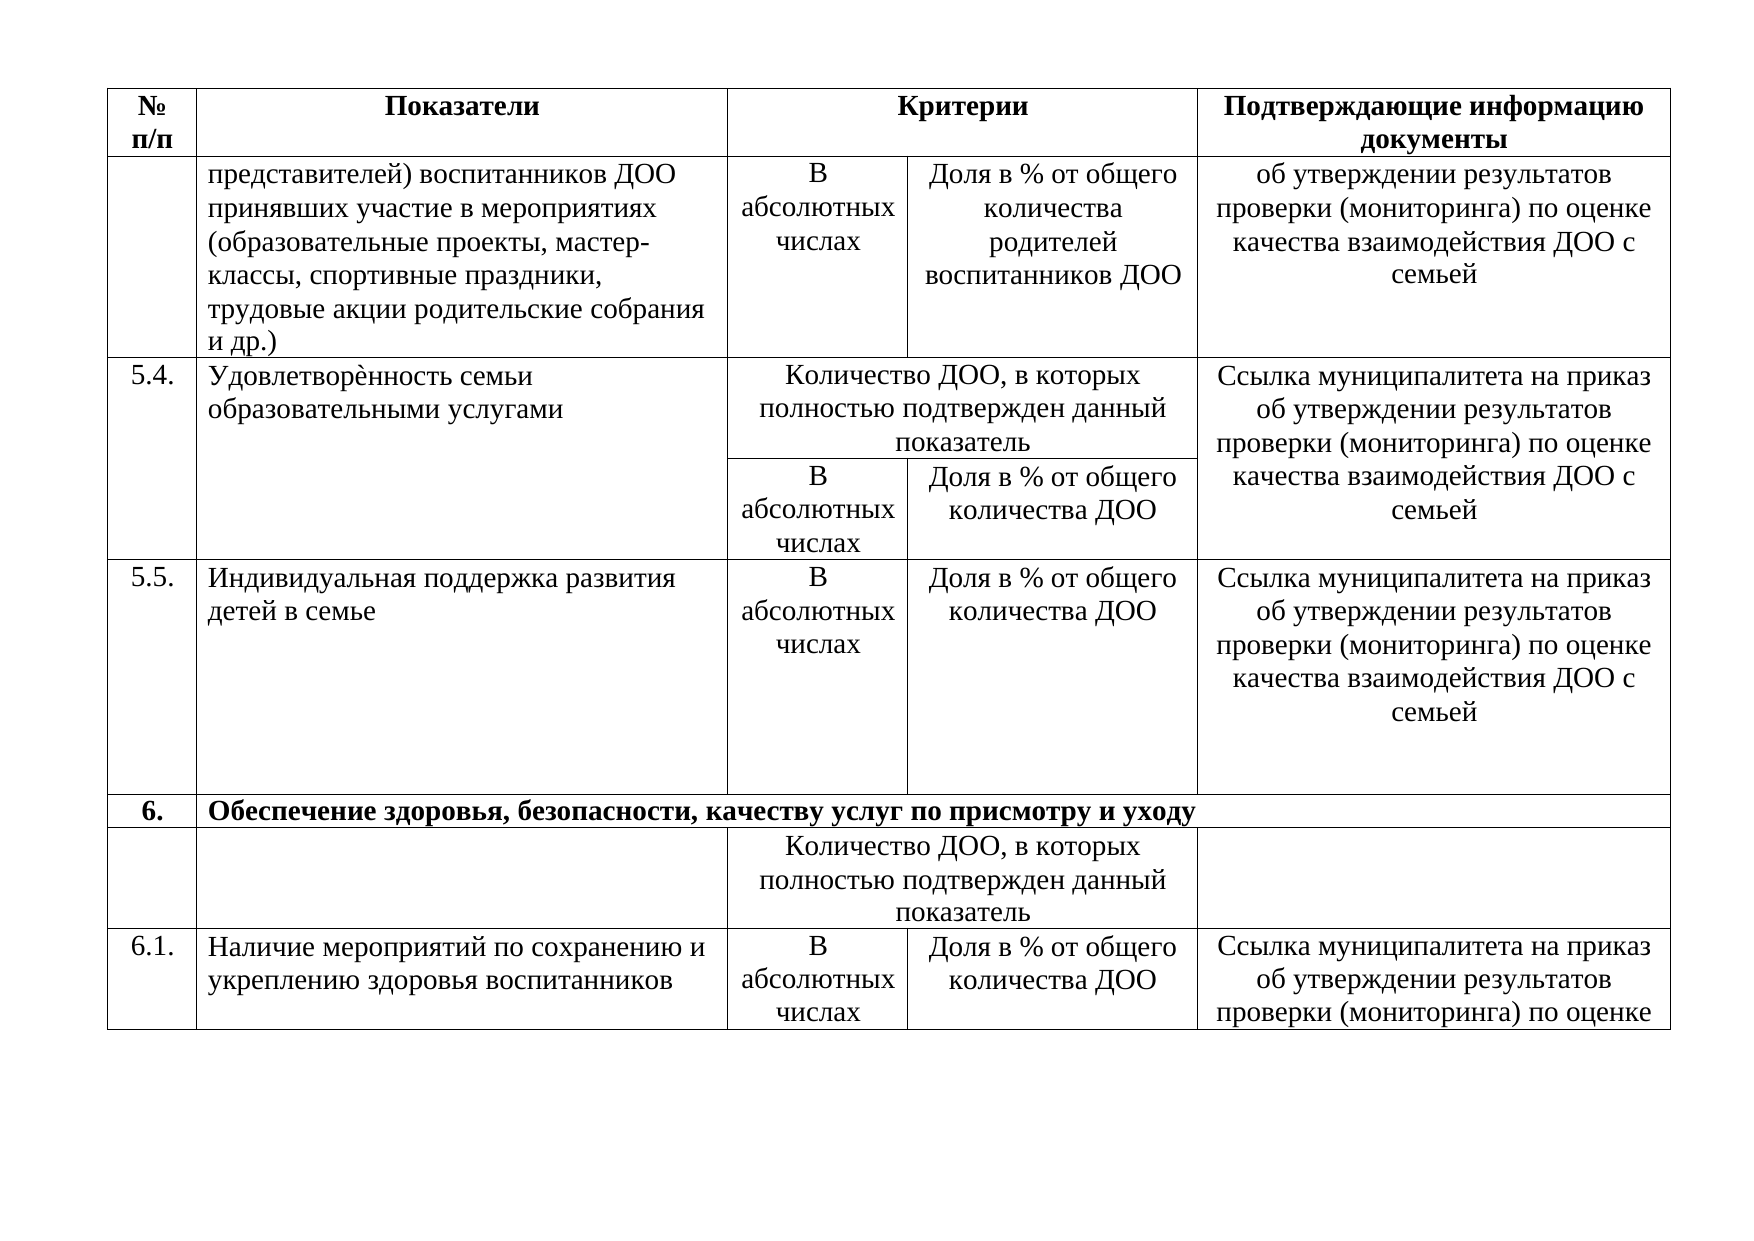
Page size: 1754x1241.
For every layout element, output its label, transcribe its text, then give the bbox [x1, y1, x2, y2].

table_header № п/п [108, 89, 196, 156]
table_cell [108, 157, 196, 357]
table_cell Ссылка муниципалитета на приказ об утверждении результатов проверки (мониторинга) по оценке качества взаимодействия ДОО с семьей [1198, 560, 1670, 793]
table_cell Доля в % от общего количества ДОО [908, 929, 1197, 1029]
table_header Критерии [728, 89, 1197, 156]
table_cell 6.1. [108, 929, 196, 1029]
table_cell Количество ДОО, в которых полностью подтвержден данный показатель [728, 828, 1197, 928]
table_cell В абсолютных числах [728, 929, 907, 1029]
table_cell [108, 828, 196, 928]
table_cell 5.5. [108, 560, 196, 793]
table_cell [1198, 828, 1670, 928]
table_cell Количество ДОО, в которых полностью подтвержден данный показатель [728, 358, 1197, 458]
table_cell Ссылка муниципалитета на приказ об утверждении результатов проверки (мониторинга) по оценке качества взаимодействия ДОО с семьей [1198, 358, 1670, 559]
table_cell В абсолютных числах [728, 560, 907, 793]
table_cell 6. [108, 795, 196, 827]
table_cell В абсолютных числах [728, 459, 907, 559]
table_cell представителей) воспитанников ДОО принявших участие в мероприятиях (образовательные проекты, мастер- классы, спортивные праздники, трудовые акции родительские собрания и др.) [197, 157, 727, 357]
table_cell 5.4. [108, 358, 196, 559]
table_cell Индивидуальная поддержка развития детей в семье [197, 560, 727, 793]
table_cell Обеспечение здоровья, безопасности, качеству услуг по присмотру и уходу [197, 795, 1670, 827]
table_cell Доля в % от общего количества ДОО [908, 459, 1197, 559]
table_cell Ссылка муниципалитета на приказ об утверждении результатов проверки (мониторинга) по оценке [1198, 929, 1670, 1029]
table_header Показатели [197, 89, 727, 156]
table_header Подтверждающие информацию документы [1198, 89, 1670, 156]
table_cell Удовлетворѐнность семьи образовательными услугами [197, 358, 727, 559]
table_cell В абсолютных числах [728, 157, 907, 357]
table_cell Наличие мероприятий по сохранению и укреплению здоровья воспитанников [197, 929, 727, 1029]
table_cell Доля в % от общего количества ДОО [908, 560, 1197, 793]
table_cell [197, 828, 727, 928]
table_cell об утверждении результатов проверки (мониторинга) по оценке качества взаимодействия ДОО с семьей [1198, 157, 1670, 357]
table_cell Доля в % от общего количества родителей воспитанников ДОО [908, 157, 1197, 357]
